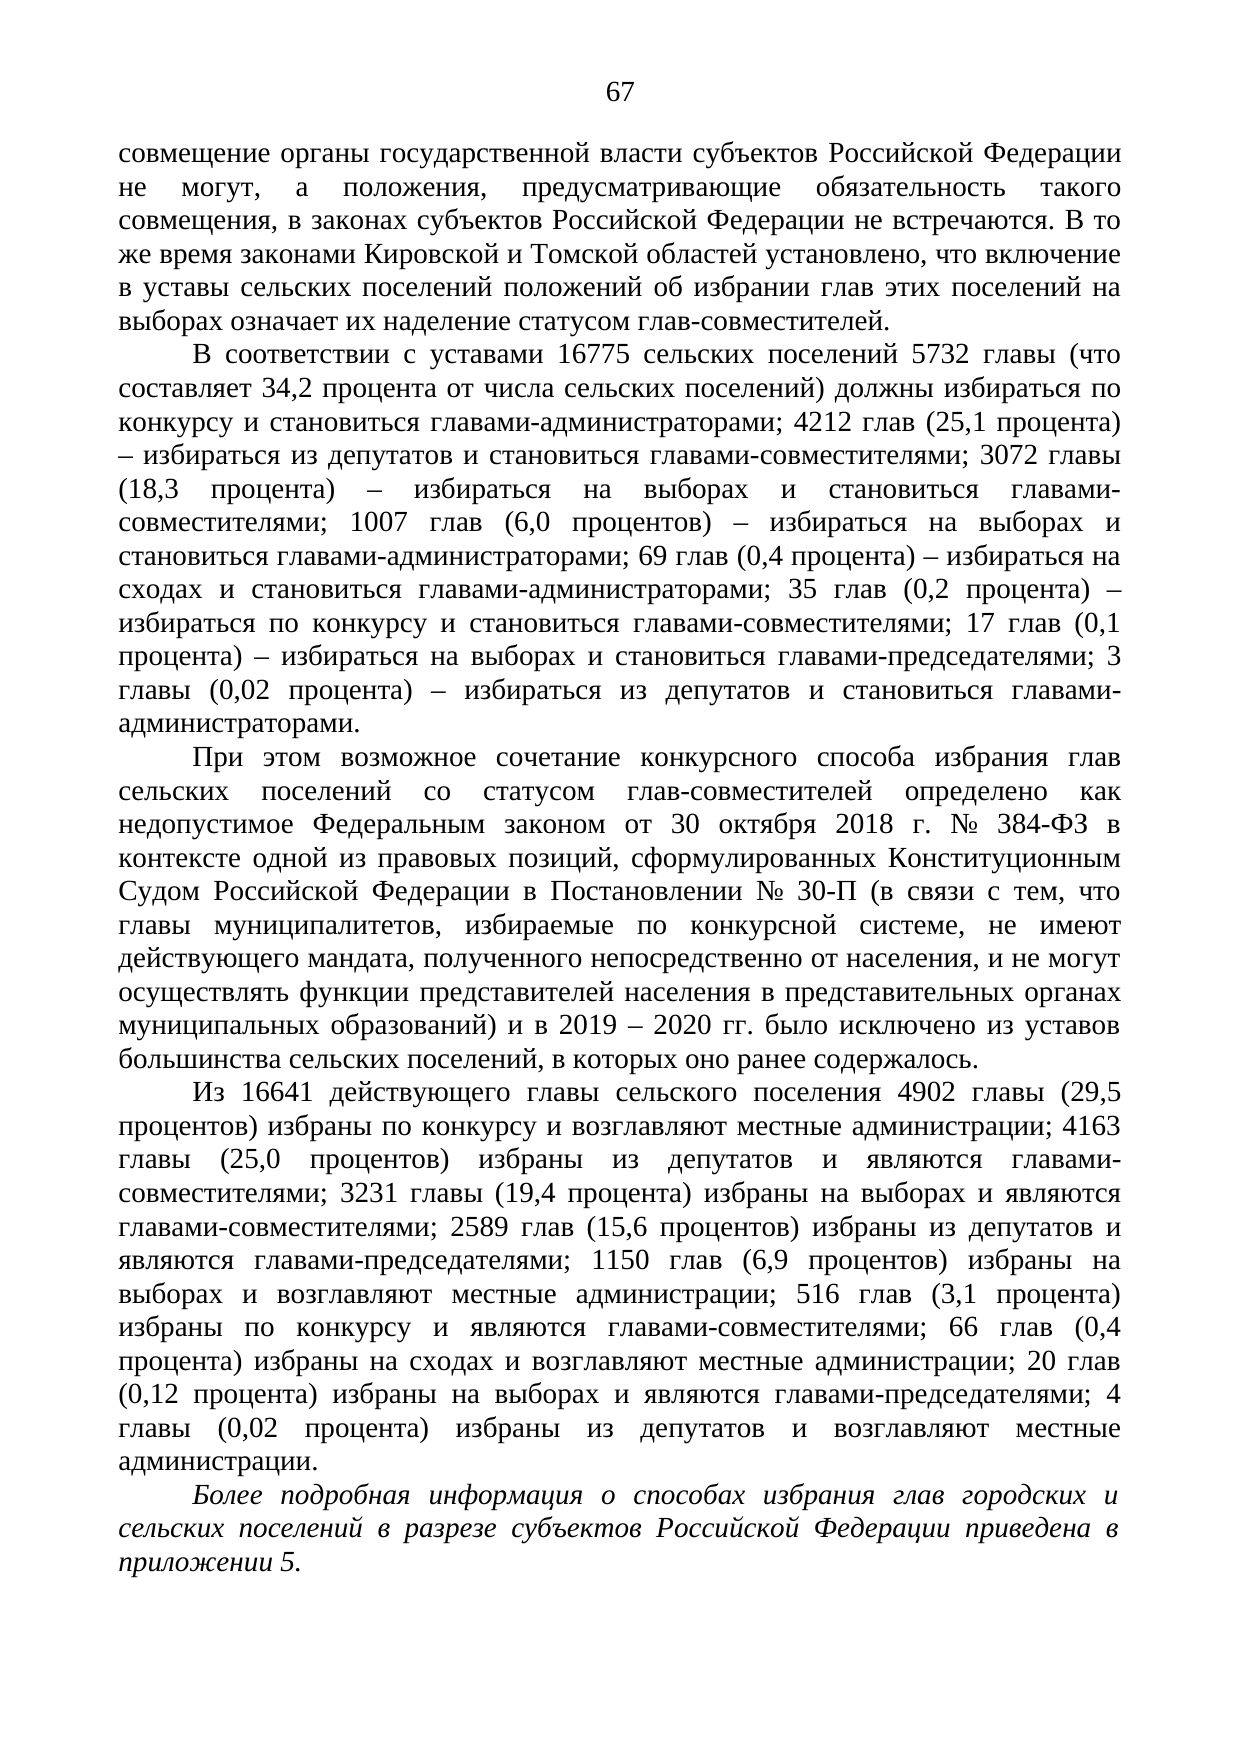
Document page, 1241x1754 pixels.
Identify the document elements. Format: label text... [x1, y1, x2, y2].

text В соответствии с уставами 16775 сельских поселений 5732 главы (что составляет 34,2 процента от числа сельских поселений) должны избираться по конкурсу и становиться главами-администраторами; 4212 глав (25,1 процента) – избираться из депутатов и становиться главами-совместителями; 3072 главы (18,3 процента) – избираться на выборах и становиться главами-совместителями; 1007 глав (6,0 процентов) – избираться на выборах и становиться главами-администраторами; 69 глав (0,4 процента) – избираться на сходах и становиться главами-администраторами; 35 глав (0,2 процента) – избираться по конкурсу и становиться главами-совместителями; 17 глав (0,1 процента) – избираться на выборах и становиться главами-председателями; 3 главы (0,02 процента) – избираться из депутатов и становиться главами-администраторами. [118, 337, 1122, 739]
text Более подробная информация о способах избрания глав городских и сельских поселений в разрезе субъектов Российской Федерации приведена в приложении 5. [118, 1477, 1122, 1578]
text При этом возможное сочетание конкурсного способа избрания глав сельских поселений со статусом глав-совместителей определено как недопустимое Федеральным законом от 30 октября 2018 г. № 384-ФЗ в контексте одной из правовых позиций, сформулированных Конституционным Судом Российской Федерации в Постановлении № 30-П (в связи с тем, что главы муниципалитетов, избираемые по конкурсной системе, не имеют действующего мандата, полученного непосредственно от населения, и не могут осуществлять функции представителей населения в представительных органах муниципальных образований) и в 2019 – 2020 гг. было исключено из уставов большинства сельских поселений, в которых оно ранее содержалось. [118, 739, 1122, 1074]
text Из 16641 действующего главы сельского поселения 4902 главы (29,5 процентов) избраны по конкурсу и возглавляют местные администрации; 4163 главы (25,0 процентов) избраны из депутатов и являются главами-совместителями; 3231 главы (19,4 процента) избраны на выборах и являются главами-совместителями; 2589 глав (15,6 процентов) избраны из депутатов и являются главами-председателями; 1150 глав (6,9 процентов) избраны на выборах и возглавляют местные администрации; 516 глав (3,1 процента) избраны по конкурсу и являются главами-совместителями; 66 глав (0,4 процента) избраны на сходах и возглавляют местные администрации; 20 глав (0,12 процента) избраны на выборах и являются главами-председателями; 4 главы (0,02 процента) избраны из депутатов и возглавляют местные администрации. [118, 1074, 1122, 1477]
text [118, 135, 1122, 337]
